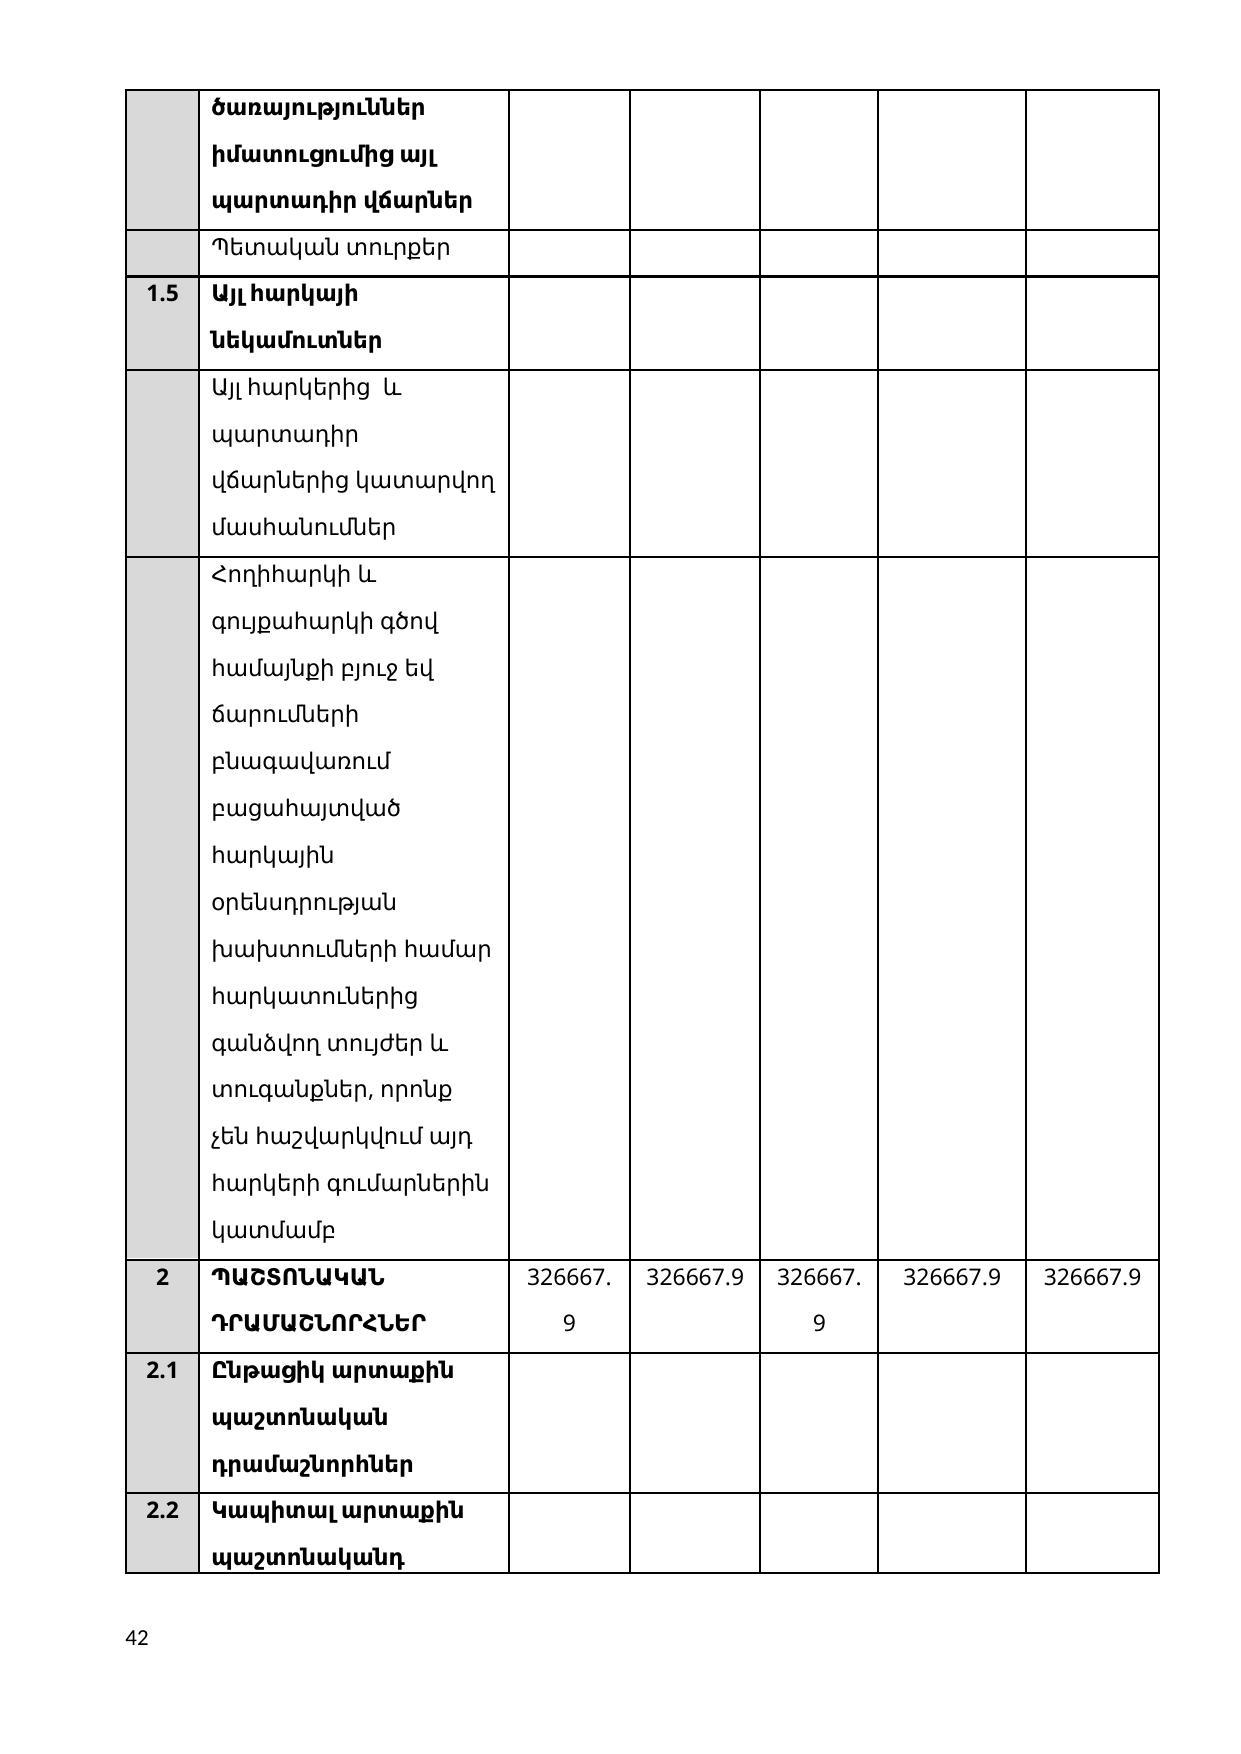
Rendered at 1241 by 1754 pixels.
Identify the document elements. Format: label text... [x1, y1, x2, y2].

table_cell Պետական տուրքեր [200, 231, 508, 275]
table_cell [1027, 91, 1158, 229]
table_cell [761, 371, 877, 556]
table_cell Այլ հարկայի նեկամուտներ [200, 278, 508, 369]
table_cell [631, 278, 759, 369]
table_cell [200, 1494, 508, 1572]
table_cell [631, 231, 759, 275]
table_cell [510, 1354, 629, 1492]
table_cell [761, 558, 877, 1258]
table_cell [510, 371, 629, 556]
table_cell 2.1 [127, 1354, 198, 1492]
table_cell 2 [127, 1261, 198, 1352]
table_cell 326667.9 [1027, 1261, 1158, 1352]
table_cell [510, 91, 629, 229]
table_cell [510, 278, 629, 369]
table_cell ՊԱՇՏՈՆԱԿԱՆ ԴՐԱՄԱՇՆՈՐՀՆԵՐ [200, 1261, 508, 1352]
table_cell [631, 1494, 759, 1572]
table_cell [200, 91, 508, 229]
table_cell [879, 1354, 1025, 1492]
table_cell [631, 558, 759, 1258]
table_cell [510, 558, 629, 1258]
table_cell [631, 371, 759, 556]
table_cell 1.5 [127, 278, 198, 369]
table_cell [631, 1354, 759, 1492]
table_cell Հողիհարկի և գույքահարկի գծով համայնքի բյուջ եվ ճարումների բնագավառում բացահայտված հարկային օրենսդրության խախտումների համար հարկատուներից գանձվող տույժեր և տուգանքներ, որոնք չեն հաշվարկվում այդ հարկերի գումարներին կատմամբ [200, 558, 508, 1258]
table_cell 326667.9 [879, 1261, 1025, 1352]
table_cell [1027, 231, 1158, 275]
table_cell Այլ հարկերից և պարտադիր վճարներից կատարվող մասհանումներ [200, 371, 508, 556]
table_cell [879, 371, 1025, 556]
table_cell 326667.9 [510, 1261, 629, 1352]
table_cell [1027, 278, 1158, 369]
table_cell [879, 231, 1025, 275]
table_cell [127, 231, 198, 275]
table_cell [1027, 558, 1158, 1258]
table_cell [1027, 1354, 1158, 1492]
table_cell [1027, 371, 1158, 556]
table_cell [761, 231, 877, 275]
table_cell [879, 1494, 1025, 1572]
table_cell [127, 371, 198, 556]
table_cell 1.4 [127, 91, 198, 229]
table_cell [879, 278, 1025, 369]
table_cell [761, 1354, 877, 1492]
table_cell 2.2 [127, 1494, 198, 1572]
table_cell [879, 91, 1025, 229]
table_cell 326667.9 [761, 1261, 877, 1352]
table_cell [510, 1494, 629, 1572]
table_cell [879, 558, 1025, 1258]
table_cell [631, 91, 759, 229]
table_cell Ընթացիկ արտաքին պաշտոնական դրամաշնորհներ [200, 1354, 508, 1492]
table_cell [761, 91, 877, 229]
table_cell 326667.9 [631, 1261, 759, 1352]
table_cell [127, 558, 198, 1258]
table_cell [761, 278, 877, 369]
table_cell [1027, 1494, 1158, 1572]
table_cell [761, 1494, 877, 1572]
table_cell [510, 231, 629, 275]
